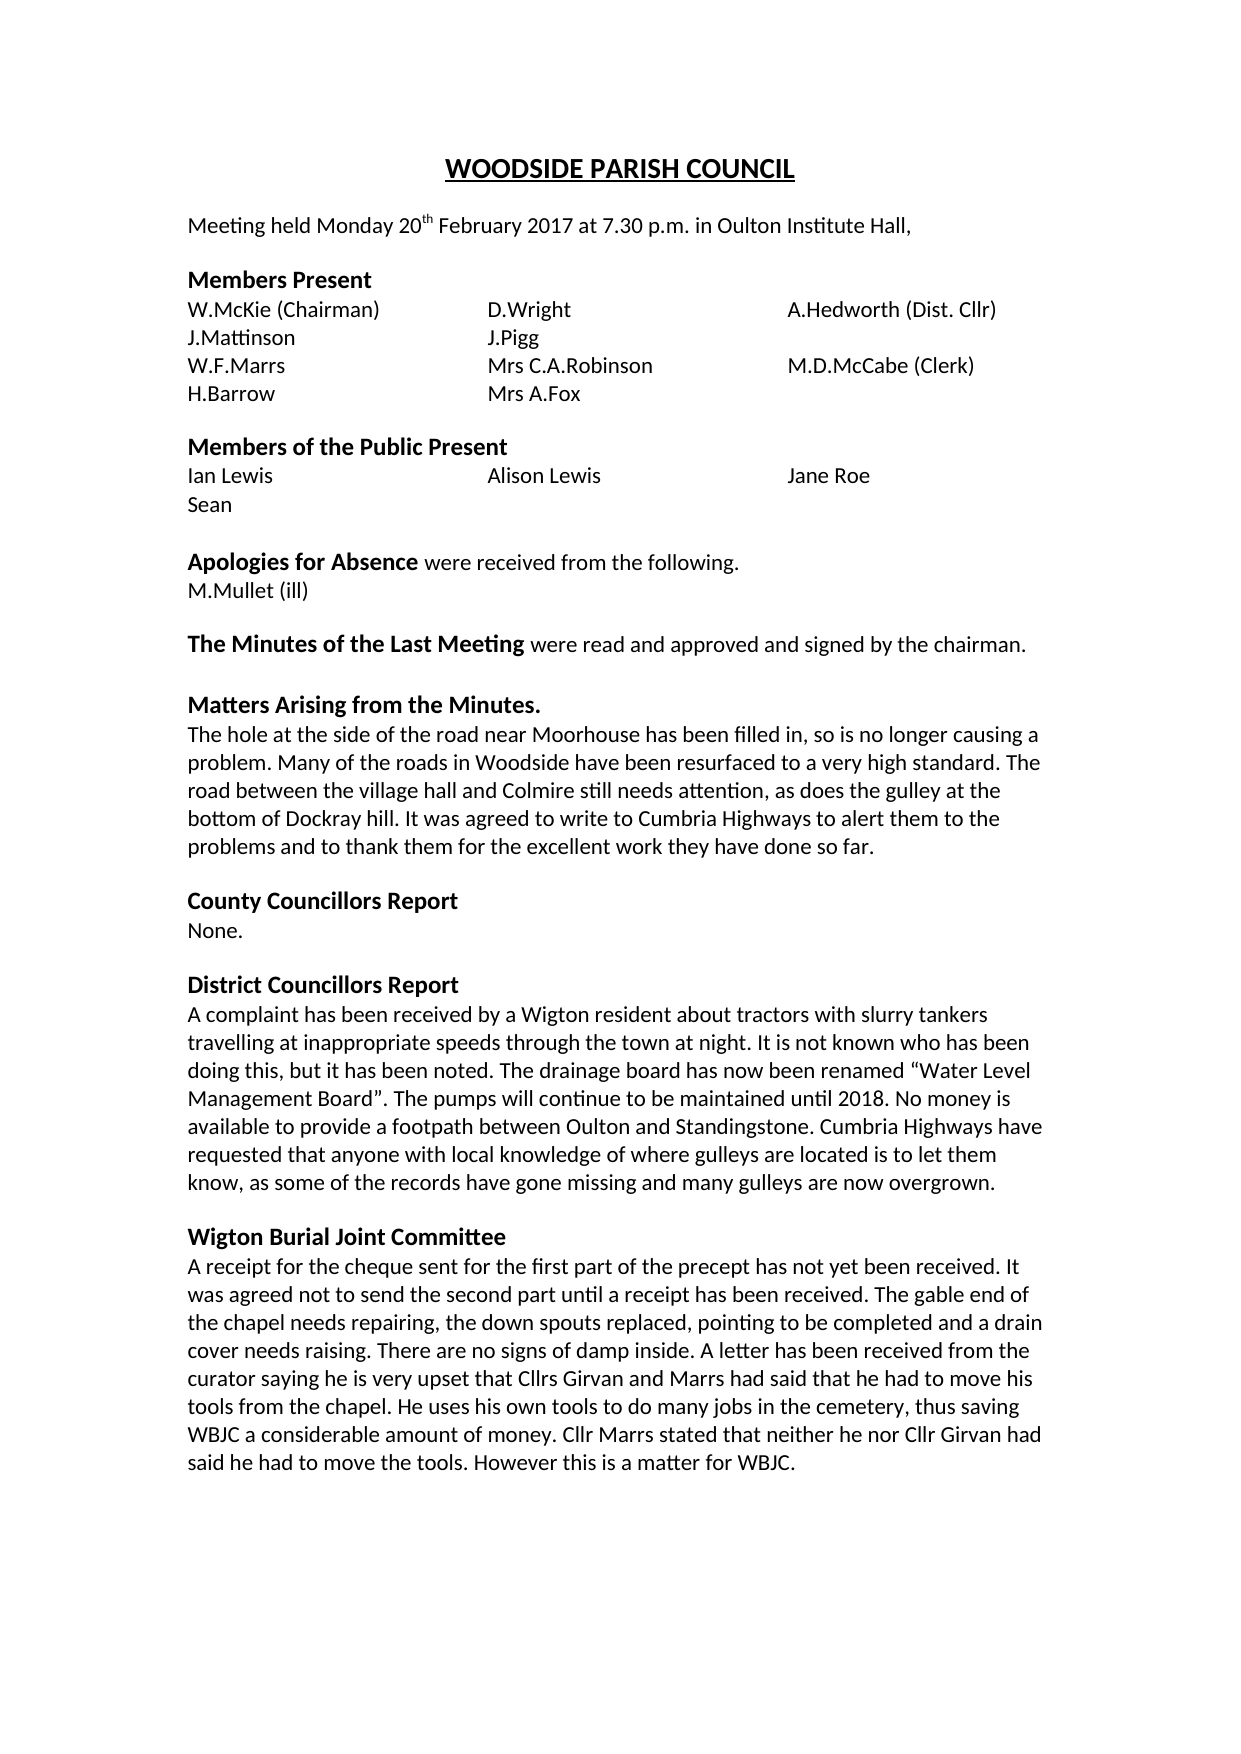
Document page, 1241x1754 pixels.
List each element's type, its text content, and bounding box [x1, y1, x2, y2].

text M.Mullet (ill) [187, 576, 1053, 604]
text Matters Arising from the Minutes. [187, 689, 1053, 720]
text The Minutes of the Last Meeting were read and approved and signed by the chairman. [187, 628, 1053, 659]
text None. [187, 916, 1053, 944]
text Meeting held Monday 20th February 2017 at 7.30 p.m. in Oulton Institute Hall, [187, 211, 1053, 239]
text J.Mattinson J.Pigg [187, 323, 1053, 351]
text Apologies for Absence were received from the following. [187, 546, 1053, 576]
subtitle Members of the Public Present [187, 431, 1053, 462]
text County Councillors Report [187, 885, 1053, 916]
subtitle Ian Lewis Alison Lewis Jane Roe Sean [187, 462, 1053, 546]
text The hole at the side of the road near Moorhouse has been filled in, so is no longer causing a problem. Many of the roads in Woodside have been resurfaced to a very high standard. The road between the village hall and Colmire still needs attention, as does the gulley at the bottom of Dockray hill. It was agreed to write to Cumbria Highways to alert them to the problems and to thank them for the excellent work they have done so far. [187, 720, 1053, 860]
text A complaint has been received by a Wigton resident about tractors with slurry tankers travelling at inappropriate speeds through the town at night. It is not known who has been doing this, but it has been noted. The drainage board has now been renamed “Water Level Management Board”. The pumps will continue to be maintained until 2018. No money is available to provide a footpath between Oulton and Standingstone. Cumbria Highways have requested that anyone with local knowledge of where gulleys are located is to let them know, as some of the records have gone missing and many gulleys are now overgrown. [187, 1000, 1053, 1196]
title WOODSIDE PARISH COUNCIL [187, 150, 1053, 186]
text H.Barrow Mrs A.Fox [187, 379, 1053, 407]
text W.McKie (Chairman) D.Wright A.Hedworth (Dist. Cllr) [187, 295, 1053, 323]
text Wigton Burial Joint Committee [187, 1221, 1053, 1252]
text A receipt for the cheque sent for the first part of the precept has not yet been received. It was agreed not to send the second part until a receipt has been received. The gable end of the chapel needs repairing, the down spouts replaced, pointing to be completed and a drain cover needs raising. There are no signs of damp inside. A letter has been received from the curator saying he is very upset that Cllrs Girvan and Marrs had said that he had to move his tools from the chapel. He uses his own tools to do many jobs in the cemetery, thus saving WBJC a considerable amount of money. Cllr Marrs stated that neither he nor Cllr Girvan had said he had to move the tools. However this is a matter for WBJC. [187, 1252, 1053, 1476]
text Members Present [187, 264, 1053, 295]
text District Councillors Report [187, 969, 1053, 1000]
text W.F.Marrs Mrs C.A.Robinson M.D.McCabe (Clerk) [187, 351, 1053, 379]
